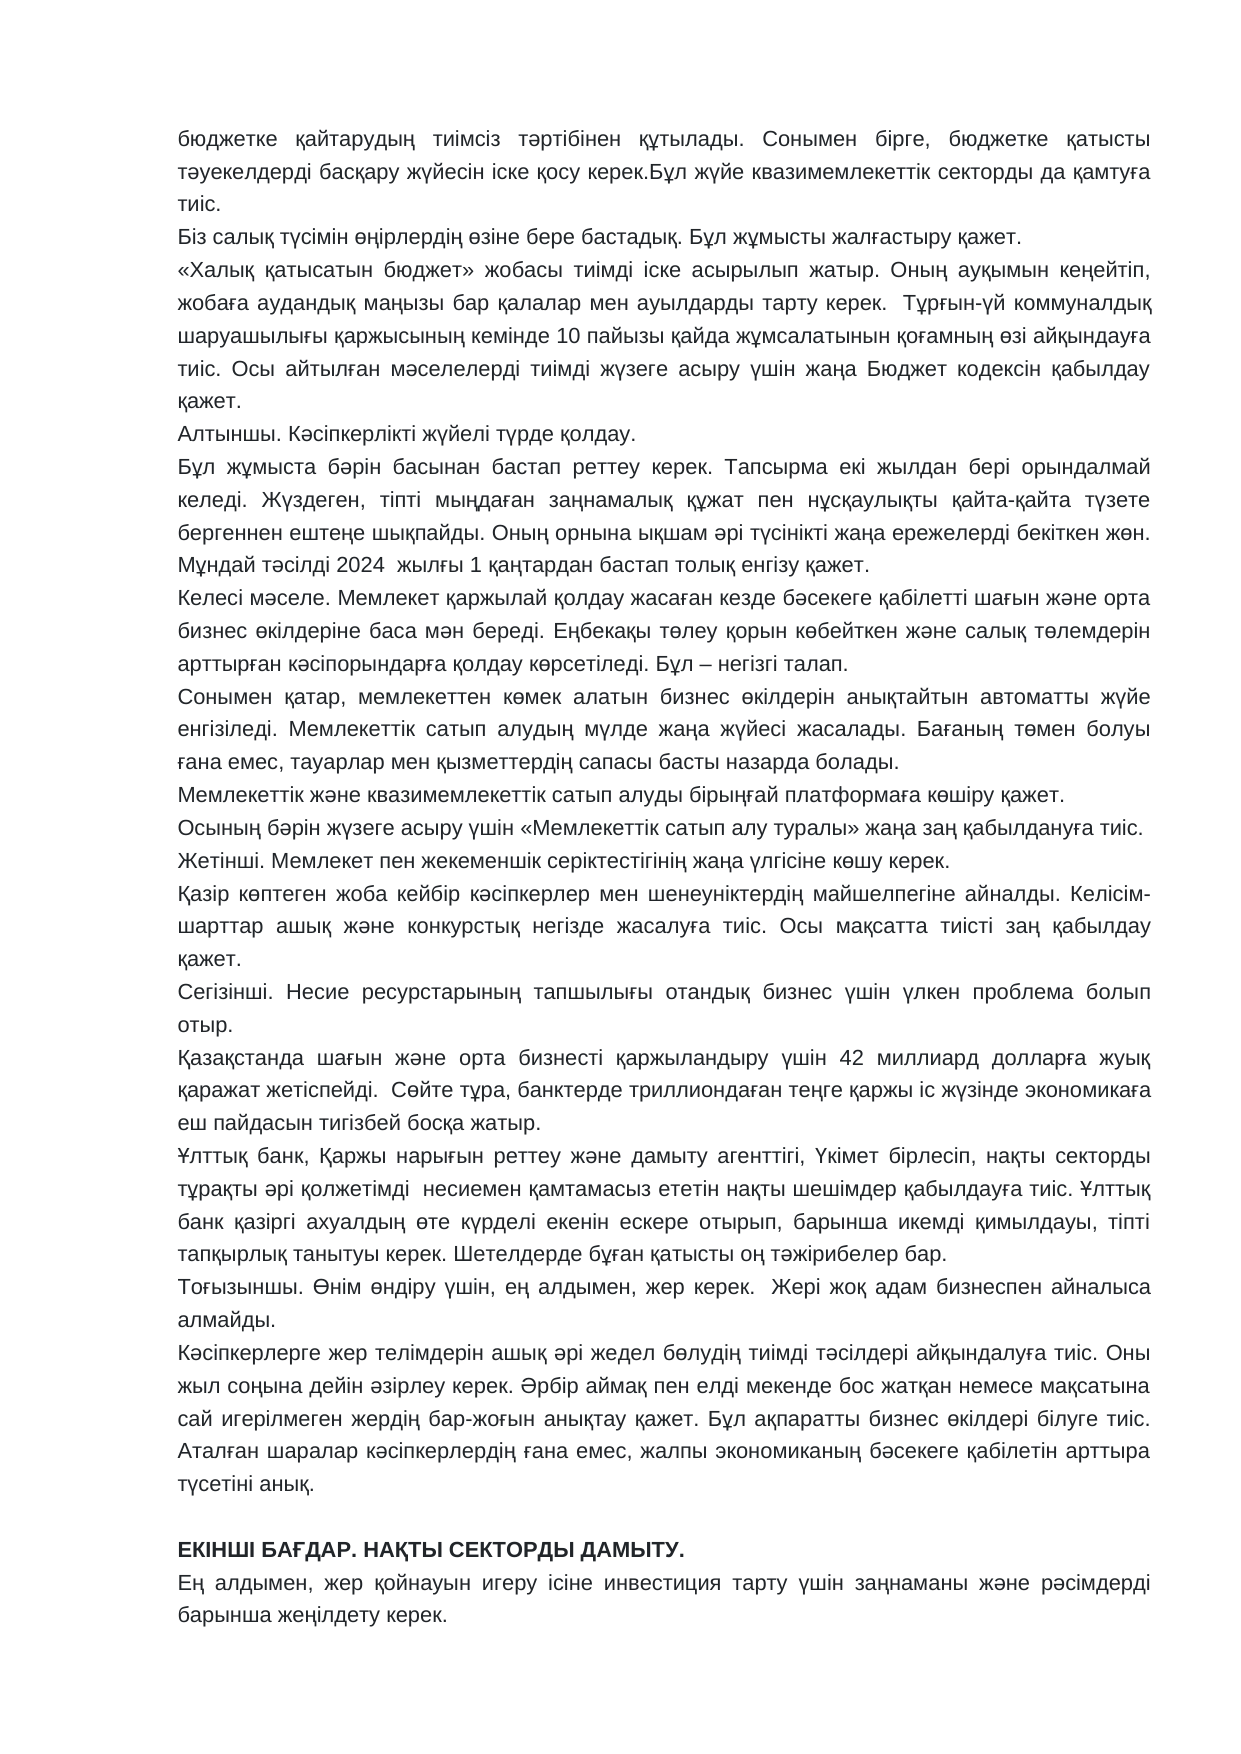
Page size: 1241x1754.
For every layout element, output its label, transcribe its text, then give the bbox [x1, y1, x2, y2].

text «Халық қатысатын бюджет» жобасы тиімді іске асырылып жатыр. Оның ауқымын кеңейтіп, жобаға аудандық маңызы бар қалалар мен ауылдарды тарту керек. Тұрғын-үй коммуналдық шаруашылығы қаржысының кемінде 10 пайызы қайда жұмсалатынын қоғамның өзі айқындауға тиіс. Осы айтылған мәселелерді тиімді жүзеге асыру үшін жаңа Бюджет кодексін қабылдау қажет. [177, 249, 1152, 413]
text Сонымен қатар, мемлекеттен көмек алатын бизнес өкілдерін анықтайтын автоматты жүйе енгізіледі. Мемлекеттік сатып алудың мүлде жаңа жүйесі жасалады. Бағаның төмен болуы ғана емес, тауарлар мен қызметтердің сапасы басты назарда болады. [177, 676, 1152, 774]
text Тоғызыншы. Өнім өндіру үшін, ең алдымен, жер керек. Жері жоқ адам бизнеспен айналыса алмайды. [177, 1267, 1152, 1332]
text Ұлттық банк, Қаржы нарығын реттеу және дамыту агенттігі, Үкімет бірлесіп, нақты секторды тұрақты әрі қолжетімді несиемен қамтамасыз ететін нақты шешімдер қабылдауға тиіс. Ұлттық банк қазіргі ахуалдың өте күрделі екенін ескере отырып, барынша икемді қимылдауы, тіпті тапқырлық танытуы керек. Шетелдерде бұған қатысты оң тәжірибелер бар. [177, 1135, 1152, 1267]
text Жетінші. Мемлекет пен жекеменшік серіктестігінің жаңа үлгісіне көшу керек. [177, 840, 1152, 873]
text Алтыншы. Кәсіпкерлікті жүйелі түрде қолдау. [177, 413, 1152, 446]
text Қазақстанда шағын және орта бизнесті қаржыландыру үшін 42 миллиард долларға жуық қаражат жетіспейді. Сөйте тұра, банктерде триллиондаған теңге қаржы іс жүзінде экономикаға еш пайдасын тигізбей босқа жатыр. [177, 1037, 1152, 1135]
text Бұл жұмыста бәрін басынан бастап реттеу керек. Тапсырма екі жылдан бері орындалмай келеді. Жүздеген, тіпті мыңдаған заңнамалық құжат пен нұсқаулықты қайта-қайта түзете бергеннен ештеңе шықпайды. Оның орнына ықшам әрі түсінікті жаңа ережелерді бекіткен жөн. Мұндай тәсілді 2024 жылғы 1 қаңтардан бастап толық енгізу қажет. [177, 446, 1152, 577]
text Кәсіпкерлерге жер телімдерін ашық әрі жедел бөлудің тиімді тәсілдері айқындалуға тиіс. Оны жыл соңына дейін әзірлеу керек. Әрбір аймақ пен елді мекенде бос жатқан немесе мақсатына сай игерілмеген жердің бар-жоғын анықтау қажет. Бұл ақпаратты бизнес өкілдері білуге тиіс. Аталған шаралар кәсіпкерлердің ғана емес, жалпы экономиканың бәсекеге қабілетін арттыра түсетіні анық. [177, 1332, 1152, 1496]
text ЕКІНШІ БАҒДАР. НАҚТЫ СЕКТОРДЫ ДАМЫТУ. [177, 1529, 1152, 1562]
text Мемлекеттік және квазимемлекеттік сатып алуды бірыңғай платформаға көшіру қажет. [177, 774, 1152, 807]
text Қазір көптеген жоба кейбір кәсіпкерлер мен шенеуніктердің майшелпегіне айналды. Келісім-шарттар ашық және конкурстық негізде жасалуға тиіс. Осы мақсатта тиісті заң қабылдау қажет. [177, 873, 1152, 971]
text Осының бәрін жүзеге асыру үшін «Мемлекеттік сатып алу туралы» жаңа заң қабылдануға тиіс. [177, 807, 1152, 840]
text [177, 118, 1152, 217]
text Келесі мәселе. Мемлекет қаржылай қолдау жасаған кезде бәсекеге қабілетті шағын және орта бизнес өкілдеріне баса мән береді. Еңбекақы төлеу қорын көбейткен және салық төлемдерін арттырған кәсіпорындарға қолдау көрсетіледі. Бұл – негізгі талап. [177, 577, 1152, 676]
text Біз салық түсімін өңірлердің өзіне бере бастадық. Бұл жұмысты жалғастыру қажет. [177, 217, 1152, 249]
text Сегізінші. Несие ресурстарының тапшылығы отандық бизнес үшін үлкен проблема болып отыр. [177, 971, 1152, 1037]
text Ең алдымен, жер қойнауын игеру ісіне инвестиция тарту үшін заңнаманы және рәсімдерді барынша жеңілдету керек. [177, 1562, 1152, 1627]
